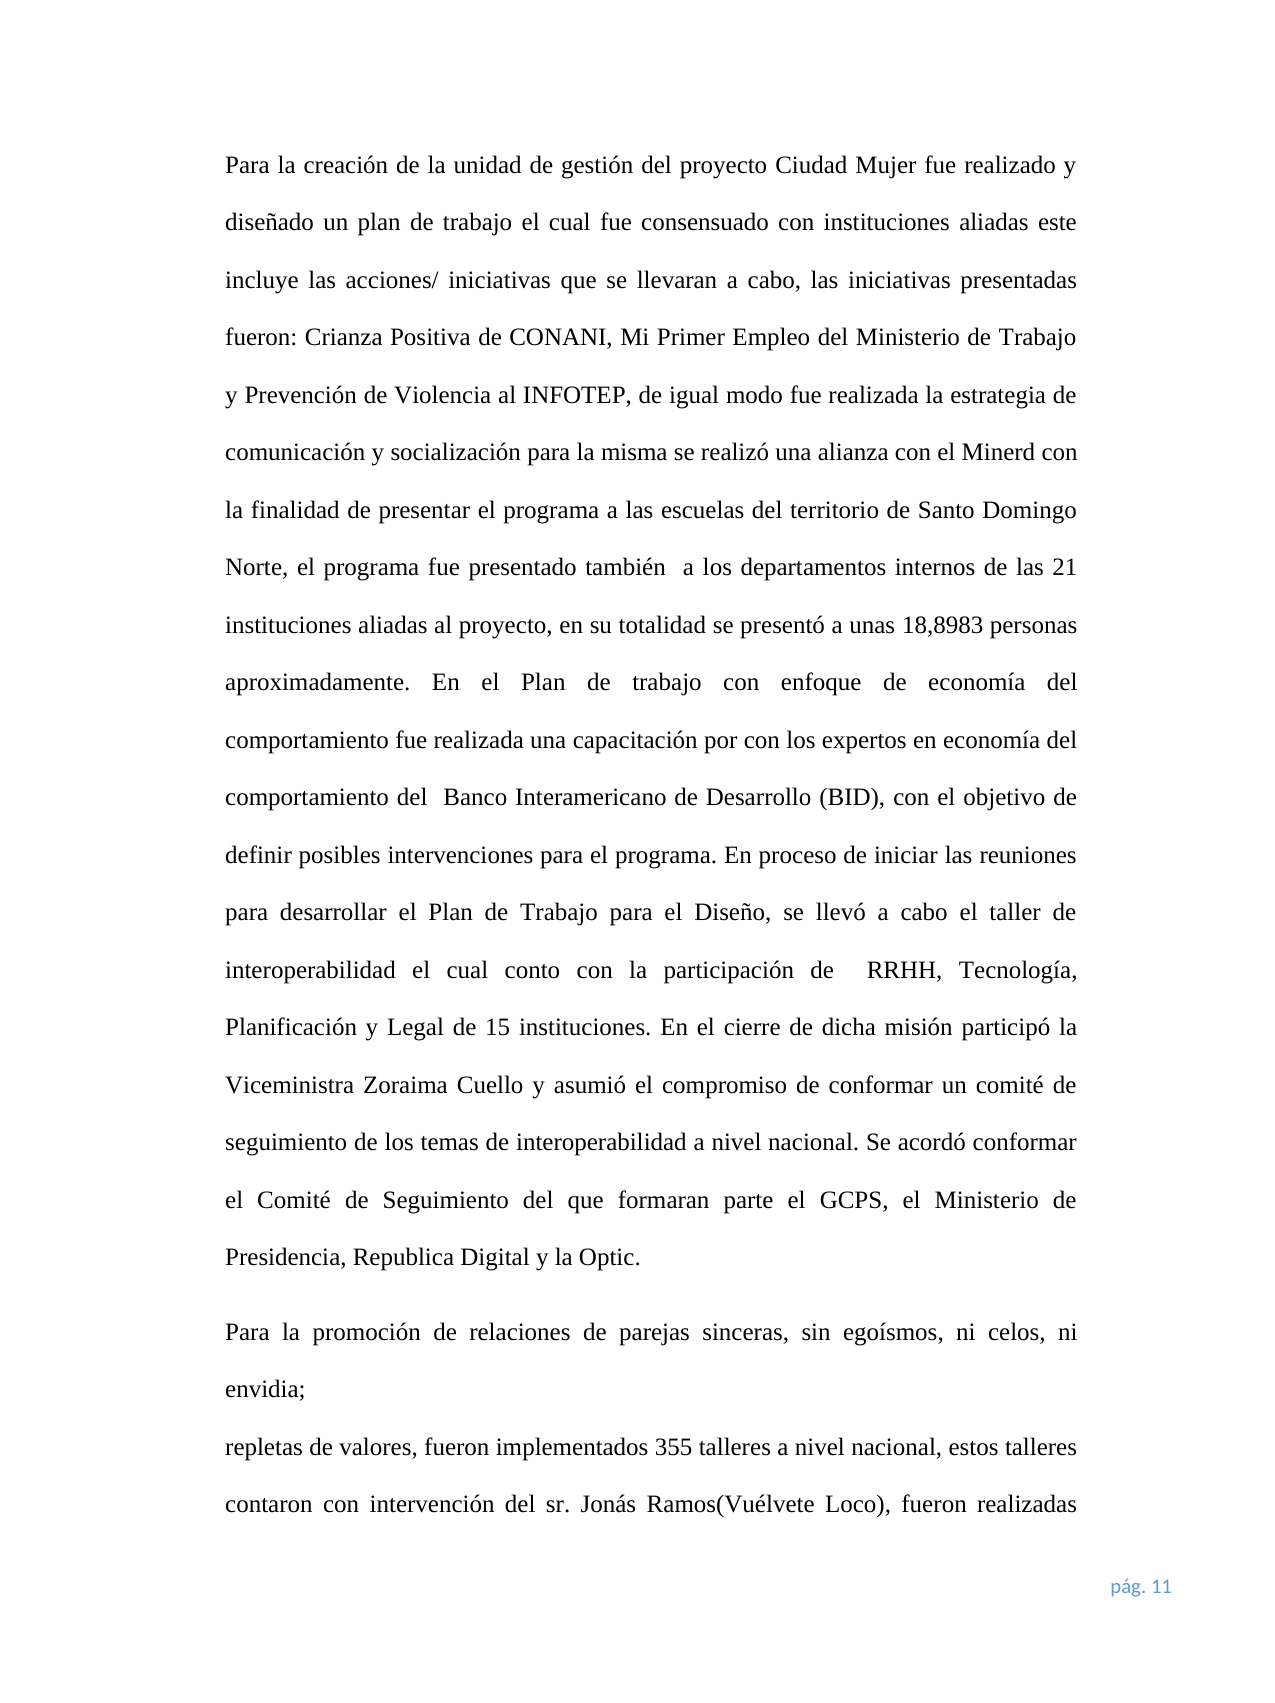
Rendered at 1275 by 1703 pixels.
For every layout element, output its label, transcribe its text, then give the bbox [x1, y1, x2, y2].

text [225, 1317, 1078, 1518]
text Para la creación de la unidad de gestión del proyecto Ciudad Mujer fue realizado y diseñado un plan de trabajo el cual fue consensuado con instituciones aliadas este incluye las acciones/ iniciativas que se llevaran a cabo, las iniciativas presentadas fueron: Crianza Positiva de CONANI, Mi Primer Empleo del Ministerio de Trabajo y Prevención de Violencia al INFOTEP, de igual modo fue realizada la estrategia de comunicación y socialización para la misma se realizó una alianza con el Minerd con la finalidad de presentar el programa a las escuelas del territorio de Santo Domingo Norte, el programa fue presentado también a los departamentos internos de las 21 instituciones aliadas al proyecto, en su totalidad se presentó a unas 18,8983 personas aproximadamente. En el Plan de trabajo con enfoque de economía del comportamiento fue realizada una capacitación por con los expertos en economía del comportamiento del Banco Interamericano de Desarrollo (BID), con el objetivo de definir posibles intervenciones para el programa. En proceso de iniciar las reuniones para desarrollar el Plan de Trabajo para el Diseño, se llevó a cabo el taller de interoperabilidad el cual conto con la participación de RRHH, Tecnología, Planificación y Legal de 15 instituciones. En el cierre de dicha misión participó la Viceministra Zoraima Cuello y asumió el compromiso de conformar un comité de seguimiento de los temas de interoperabilidad a nivel nacional. Se acordó conformar el Comité de Seguimiento del que formaran parte el GCPS, el Ministerio de Presidencia, Republica Digital y la Optic. [225, 150, 1078, 1271]
